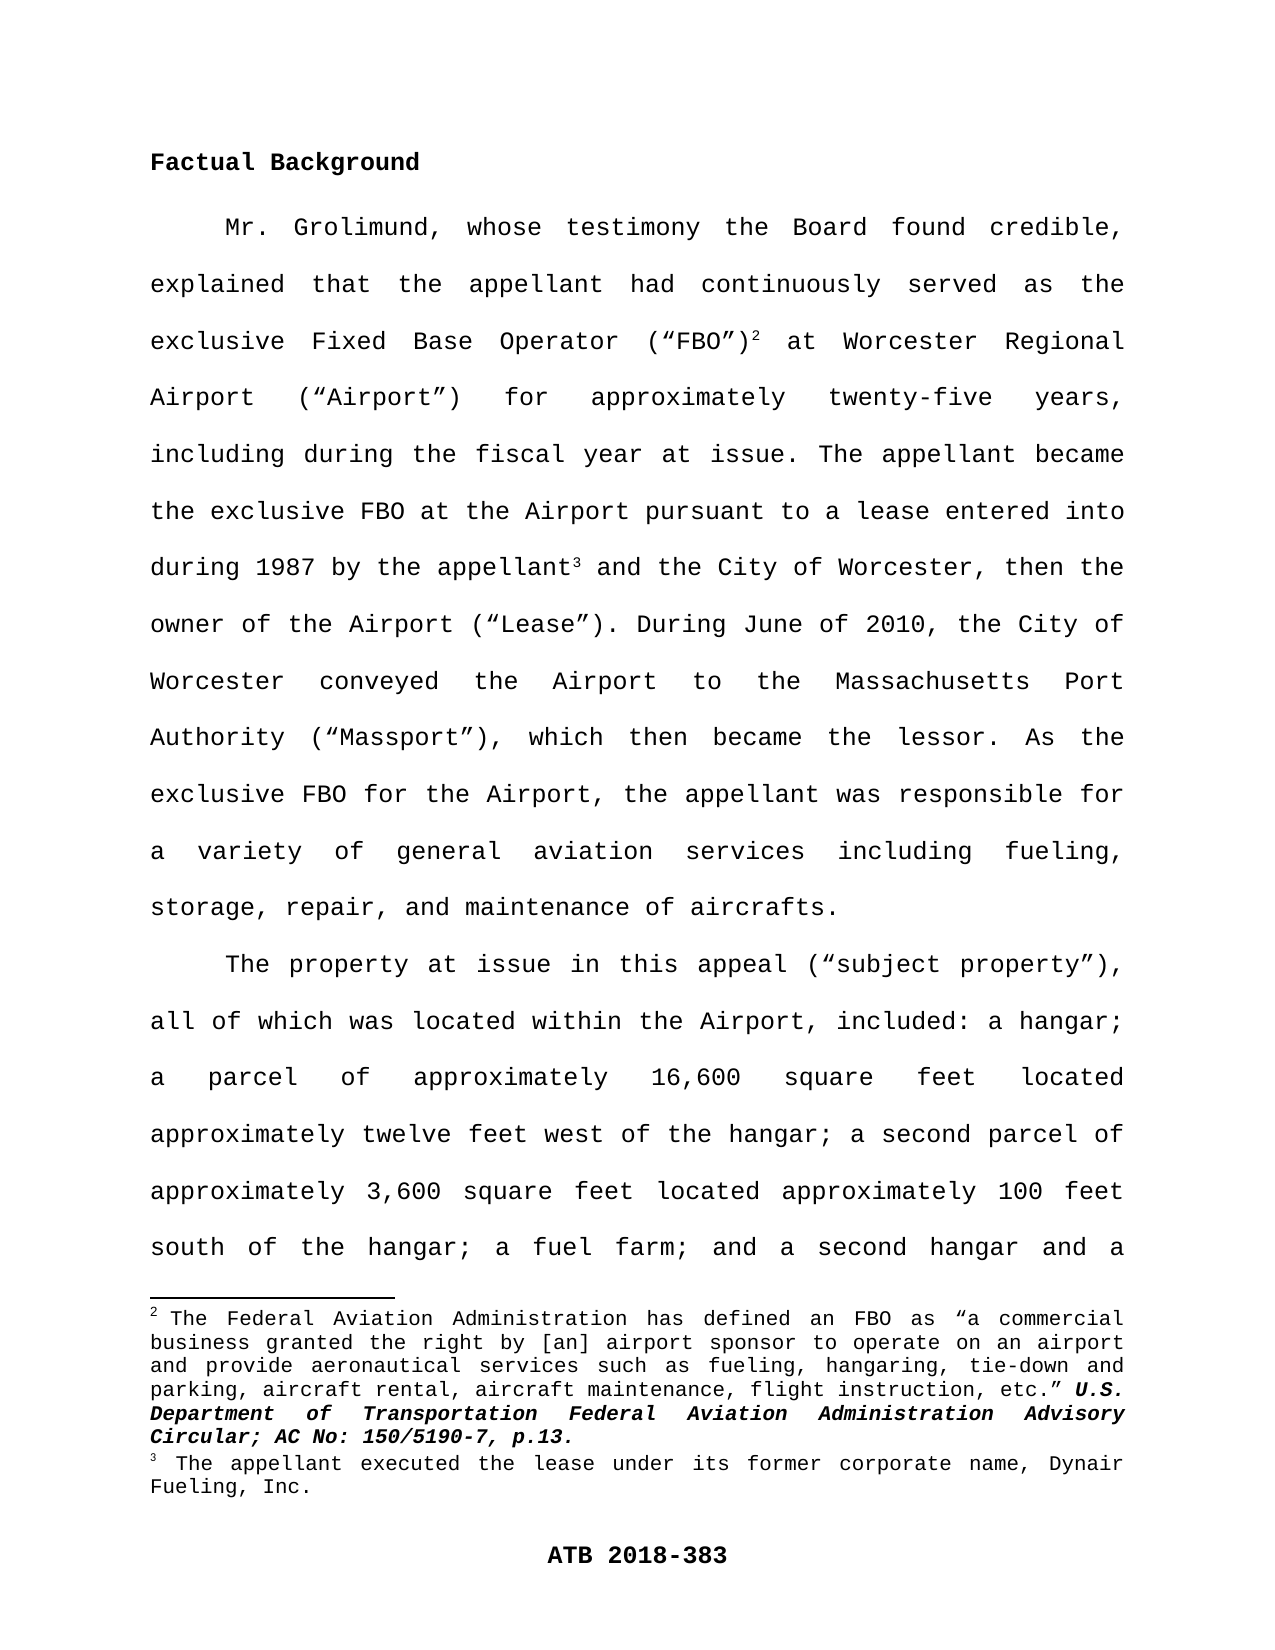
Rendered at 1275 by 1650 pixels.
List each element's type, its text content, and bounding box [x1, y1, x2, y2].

text Factual Background [150, 150, 1125, 178]
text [150, 952, 1125, 1263]
text Mr. Grolimund, whose testimony the Board found credible, explained that the appellant had continuously served as the exclusive Fixed Base Operator (“FBO”) at Worcester Regional Airport (“Airport”) for approximately twenty-five years, including during the fiscal year at issue. The appellant became the exclusive FBO at the Airport pursuant to a lease entered into during 1987 by the appellant and the City of Worcester, then the owner of the Airport (“Lease”). During June of 2010, the City of Worcester conveyed the Airport to the Massachusetts Port Authority (“Massport”), which then became the lessor. As the exclusive FBO for the Airport, the appellant was responsible for a variety of general aviation services including fueling, storage, repair, and maintenance of aircrafts. [150, 215, 1125, 923]
